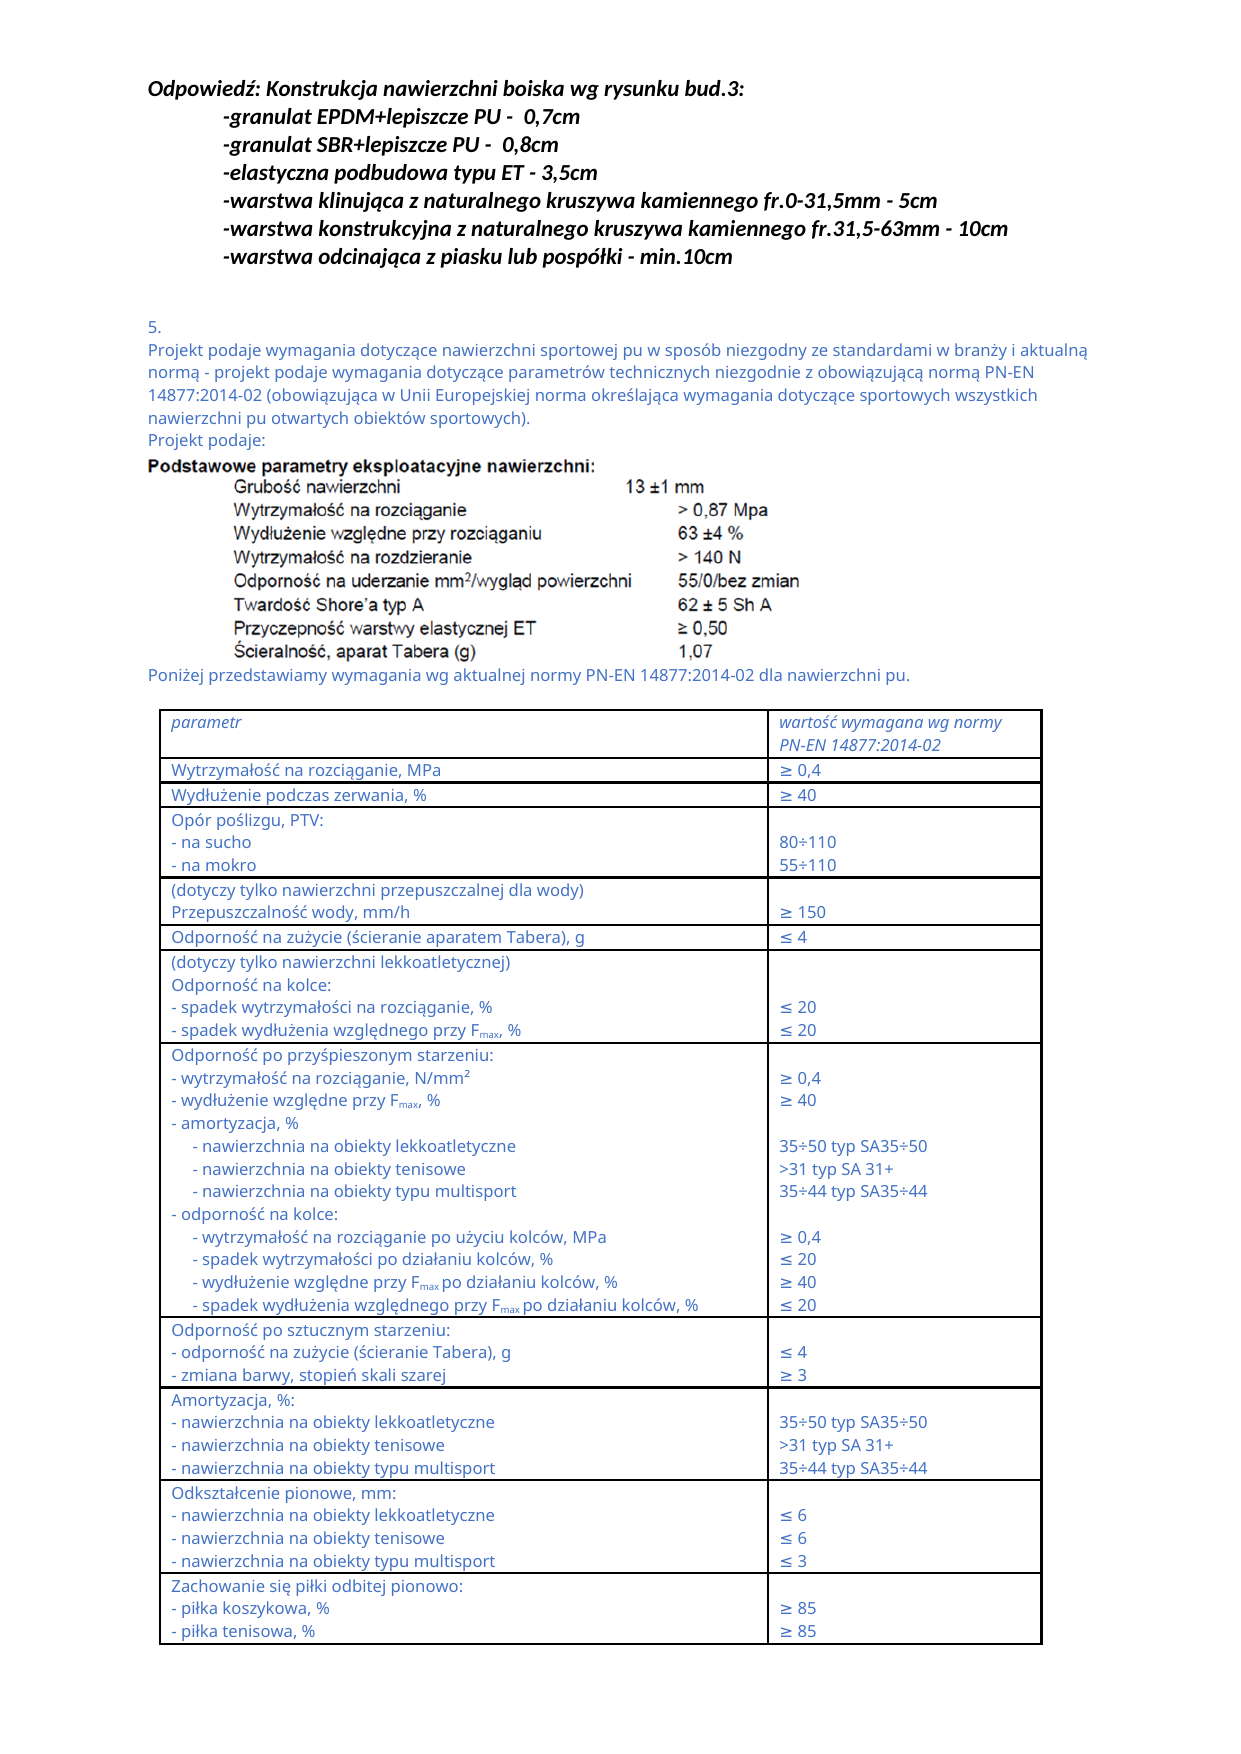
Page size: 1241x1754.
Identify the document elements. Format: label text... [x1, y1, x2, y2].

table_cell ≤ 4 ≥ 3 [769, 1318, 1040, 1386]
table_cell Zachowanie się piłki odbitej pionowo: - piłka koszykowa, % - piłka tenisowa, % [161, 1574, 767, 1642]
table_cell ≥ 0,4 [769, 759, 1040, 781]
table_cell 80÷110 55÷110 [769, 808, 1040, 876]
table_cell ≤ 6 ≤ 6 ≤ 3 [769, 1481, 1040, 1572]
table_cell (dotyczy tylko nawierzchni przepuszczalnej dla wody) Przepuszczalność wody, mm/h [161, 879, 767, 924]
table_header parametr [161, 711, 767, 757]
text Odpowiedź: Konstrukcja nawierzchni boiska wg rysunku bud.3: [148, 74, 1093, 102]
table_cell ≤ 4 [769, 926, 1040, 949]
table_cell Wytrzymałość na rozciąganie, MPa [161, 759, 767, 781]
text -granulat EPDM+lepiszcze PU - 0,7cm [223, 102, 1093, 130]
table_header wartość wymagana wg normy PN-EN 14877:2014-02 [769, 711, 1040, 757]
table_cell 35÷50 typ SA35÷50 >31 typ SA 31+ 35÷44 typ SA35÷44 [769, 1389, 1040, 1479]
table_cell Wydłużenie podczas zerwania, % [161, 784, 767, 806]
table_cell ≥ 150 [769, 879, 1040, 924]
table_cell Odporność po przyśpieszonym starzeniu: - wytrzymałość na rozciąganie, N/mm² - wydłużenie względne przy Fmax, % - amortyzacja, % - nawierzchnia na obiekty lekkoatletyczne - nawierzchnia na obiekty tenisowe - nawierzchnia na obiekty typu multisport - odporność na kolce: - wytrzymałość na rozciąganie po użyciu kolców, MPa - spadek wytrzymałości po działaniu kolców, % - wydłużenie względne przy Fmax po działaniu kolców, % - spadek wydłużenia względnego przy Fmax po działaniu kolców, % [161, 1044, 767, 1316]
table_cell Opór poślizgu, PTV: - na sucho - na mokro [161, 808, 767, 876]
picture [147, 451, 834, 664]
table_cell Odkształcenie pionowe, mm: - nawierzchnia na obiekty lekkoatletyczne - nawierzchnia na obiekty tenisowe - nawierzchnia na obiekty typu multisport [161, 1481, 767, 1572]
text -warstwa klinująca z naturalnego kruszywa kamiennego fr.0-31,5mm - 5cm [223, 186, 1093, 214]
text Projekt podaje wymagania dotyczące nawierzchni sportowej pu w sposób niezgodny ze standardami w branży i aktualną normą - projekt podaje wymagania dotyczące parametrów technicznych niezgodnie z obowiązującą normą PN-EN 14877:2014-02 (obowiązująca w Unii Europejskiej norma określająca wymagania dotyczące sportowych wszystkich nawierzchni pu otwartych obiektów sportowych). [148, 338, 1093, 429]
table_cell ≥ 0,4 ≥ 40 35÷50 typ SA35÷50 >31 typ SA 31+ 35÷44 typ SA35÷44 ≥ 0,4 ≤ 20 ≥ 40 ≤ 20 [769, 1044, 1040, 1316]
table_cell Odporność po sztucznym starzeniu: - odporność na zużycie (ścieranie Tabera), g - zmiana barwy, stopień skali szarej [161, 1318, 767, 1386]
table_cell ≥ 40 [769, 784, 1040, 806]
text Projekt podaje: [148, 429, 1093, 452]
table_cell Odporność na zużycie (ścieranie aparatem Tabera), g [161, 926, 767, 949]
table_cell ≥ 85 ≥ 85 [769, 1574, 1040, 1642]
text Poniżej przedstawiamy wymagania wg aktualnej normy PN-EN 14877:2014-02 dla nawierzchni pu. [148, 664, 1093, 686]
text -granulat SBR+lepiszcze PU - 0,8cm [223, 130, 1093, 158]
text -elastyczna podbudowa typu ET - 3,5cm [223, 158, 1093, 186]
table_cell Amortyzacja, %: - nawierzchnia na obiekty lekkoatletyczne - nawierzchnia na obiekty tenisowe - nawierzchnia na obiekty typu multisport [161, 1389, 767, 1479]
text 5. [148, 315, 1093, 338]
table_cell (dotyczy tylko nawierzchni lekkoatletycznej) Odporność na kolce: - spadek wytrzymałości na rozciąganie, % - spadek wydłużenia względnego przy Fmax, % [161, 951, 767, 1042]
text -warstwa konstrukcyjna z naturalnego kruszywa kamiennego fr.31,5-63mm - 10cm [223, 214, 1093, 242]
text -warstwa odcinająca z piasku lub pospółki - min.10cm [223, 242, 1093, 270]
table_cell ≤ 20 ≤ 20 [769, 951, 1040, 1042]
